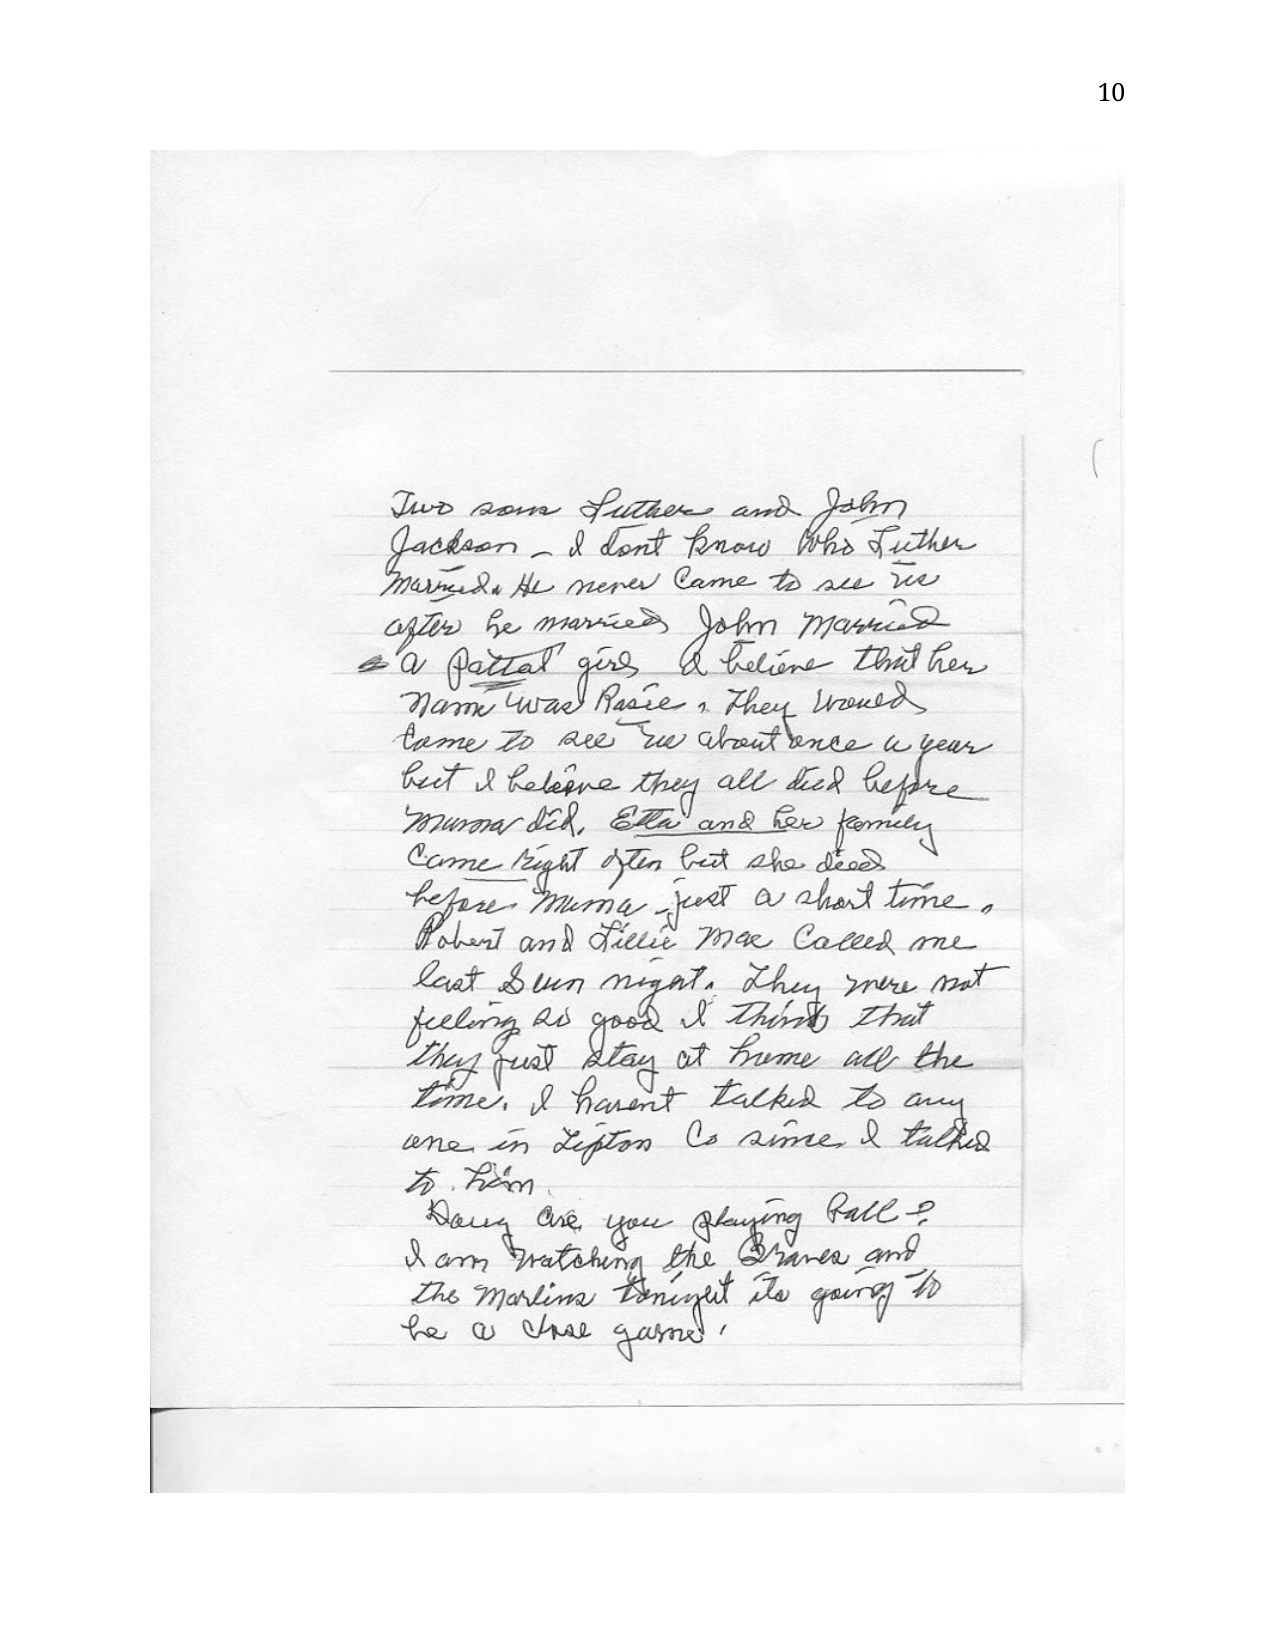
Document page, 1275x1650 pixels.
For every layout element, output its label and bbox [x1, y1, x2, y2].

picture [150, 150, 1125, 1493]
